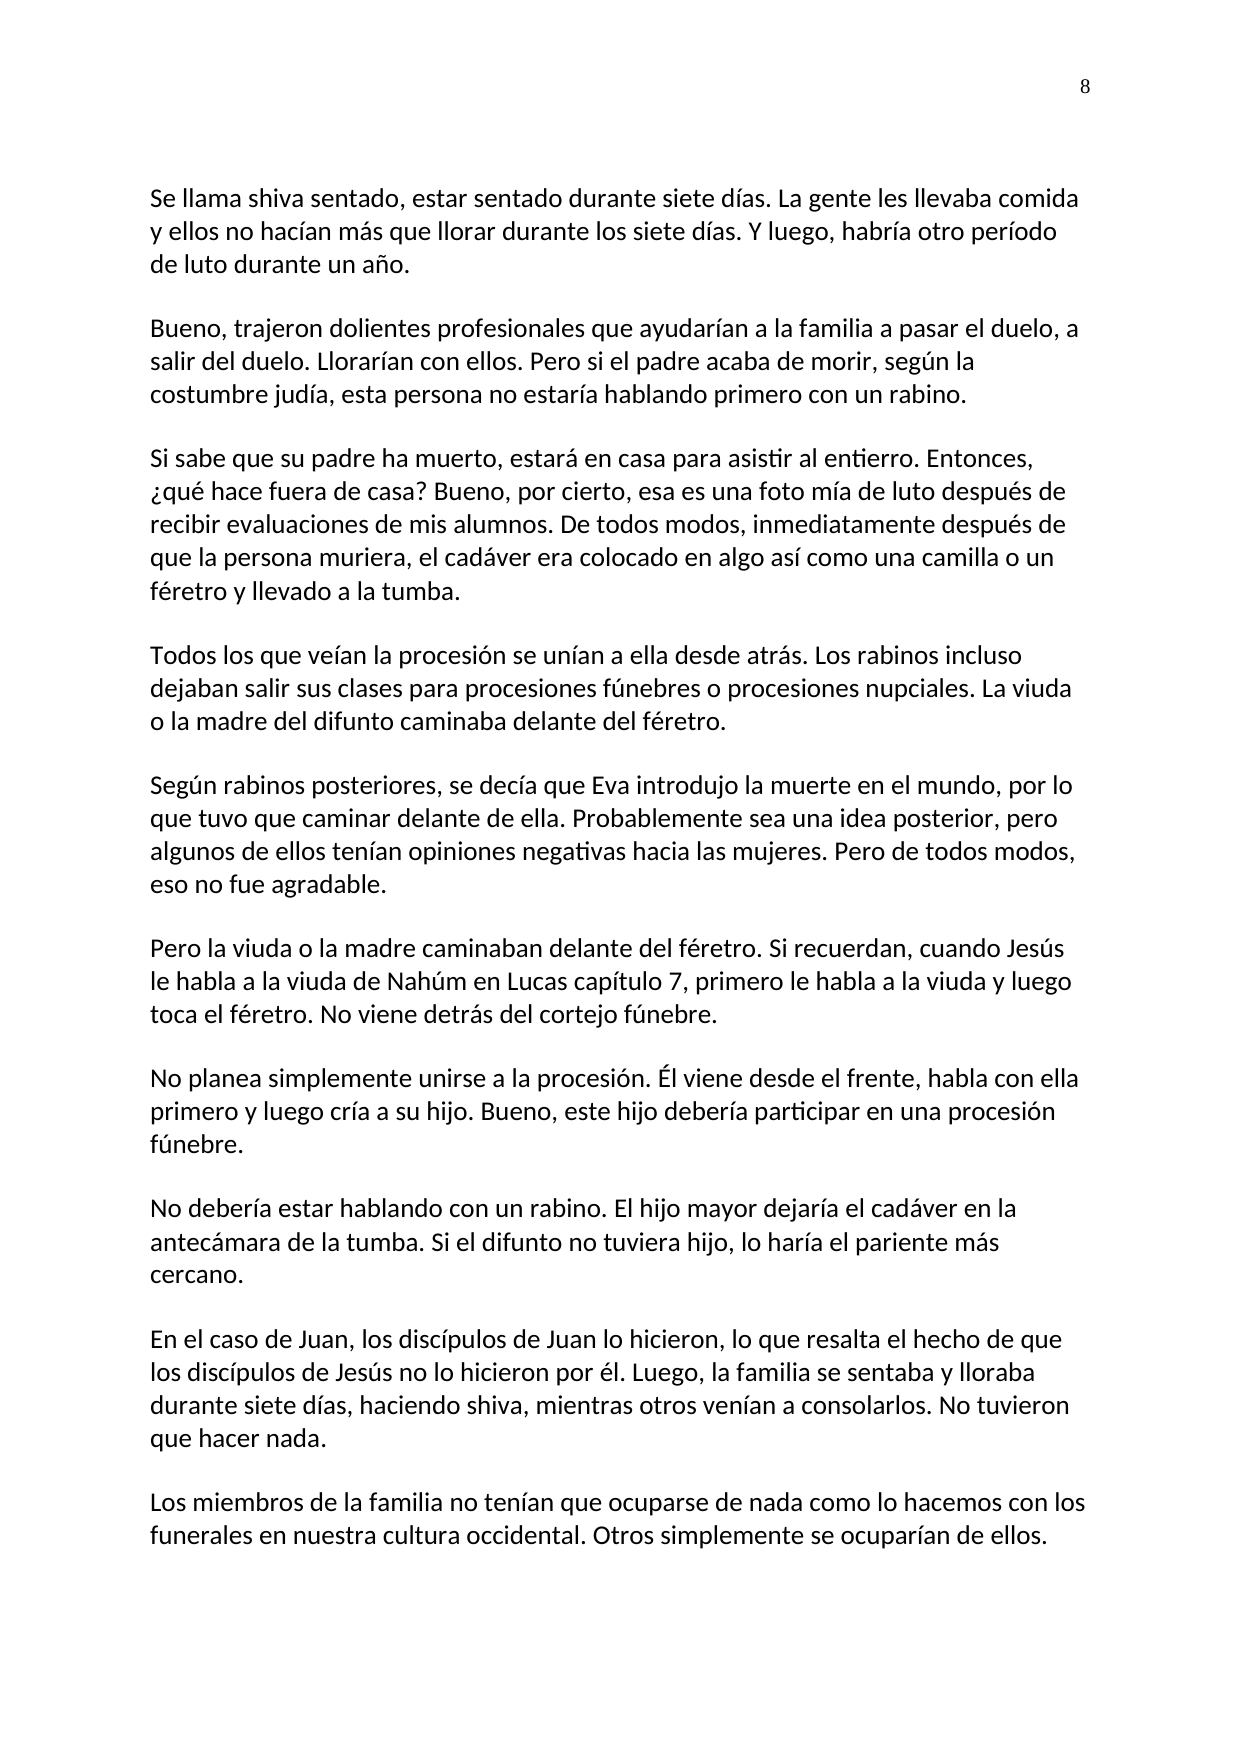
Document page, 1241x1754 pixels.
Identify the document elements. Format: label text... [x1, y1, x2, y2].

text Bueno, trajeron dolientes profesionales que ayudarían a la familia a pasar el duelo, a salir del duelo. Llorarían con ellos. Pero si el padre acaba de morir, según la costumbre judía, esta persona no estaría hablando primero con un rabino. [150, 311, 1090, 410]
text Según rabinos posteriores, se decía que Eva introdujo la muerte en el mundo, por lo que tuvo que caminar delante de ella. Probablemente sea una idea posterior, pero algunos de ellos tenían opiniones negativas hacia las mujeres. Pero de todos modos, eso no fue agradable. [150, 768, 1090, 900]
text No planea simplemente unirse a la procesión. Él viene desde el frente, habla con ella primero y luego cría a su hijo. Bueno, este hijo debería participar en una procesión fúnebre. [150, 1061, 1090, 1161]
text No debería estar hablando con un rabino. El hijo mayor dejaría el cadáver en la antecámara de la tumba. Si el difunto no tuviera hijo, lo haría el pariente más cercano. [150, 1192, 1090, 1291]
text Se llama shiva sentado, estar sentado durante siete días. La gente les llevaba comida y ellos no hacían más que llorar durante los siete días. Y luego, habría otro período de luto durante un año. [150, 181, 1090, 280]
text Si sabe que su padre ha muerto, estará en casa para asistir al entierro. Entonces, ¿qué hace fuera de casa? Bueno, por cierto, esa es una foto mía de luto después de recibir evaluaciones de mis alumnos. De todos modos, inmediatamente después de que la persona muriera, el cadáver era colocado en algo así como una camilla o un féretro y llevado a la tumba. [150, 442, 1090, 607]
text Todos los que veían la procesión se unían a ella desde atrás. Los rabinos incluso dejaban salir sus clases para procesiones fúnebres o procesiones nupciales. La viuda o la madre del difunto caminaba delante del féretro. [150, 638, 1090, 737]
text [150, 1485, 1090, 1551]
text En el caso de Juan, los discípulos de Juan lo hicieron, lo que resalta el hecho de que los discípulos de Jesús no lo hicieron por él. Luego, la familia se sentaba y lloraba durante siete días, haciendo shiva, mientras otros venían a consolarlos. No tuvieron que hacer nada. [150, 1322, 1090, 1454]
text Pero la viuda o la madre caminaban delante del féretro. Si recuerdan, cuando Jesús le habla a la viuda de Nahúm en Lucas capítulo 7, primero le habla a la viuda y luego toca el féretro. No viene detrás del cortejo fúnebre. [150, 931, 1090, 1030]
